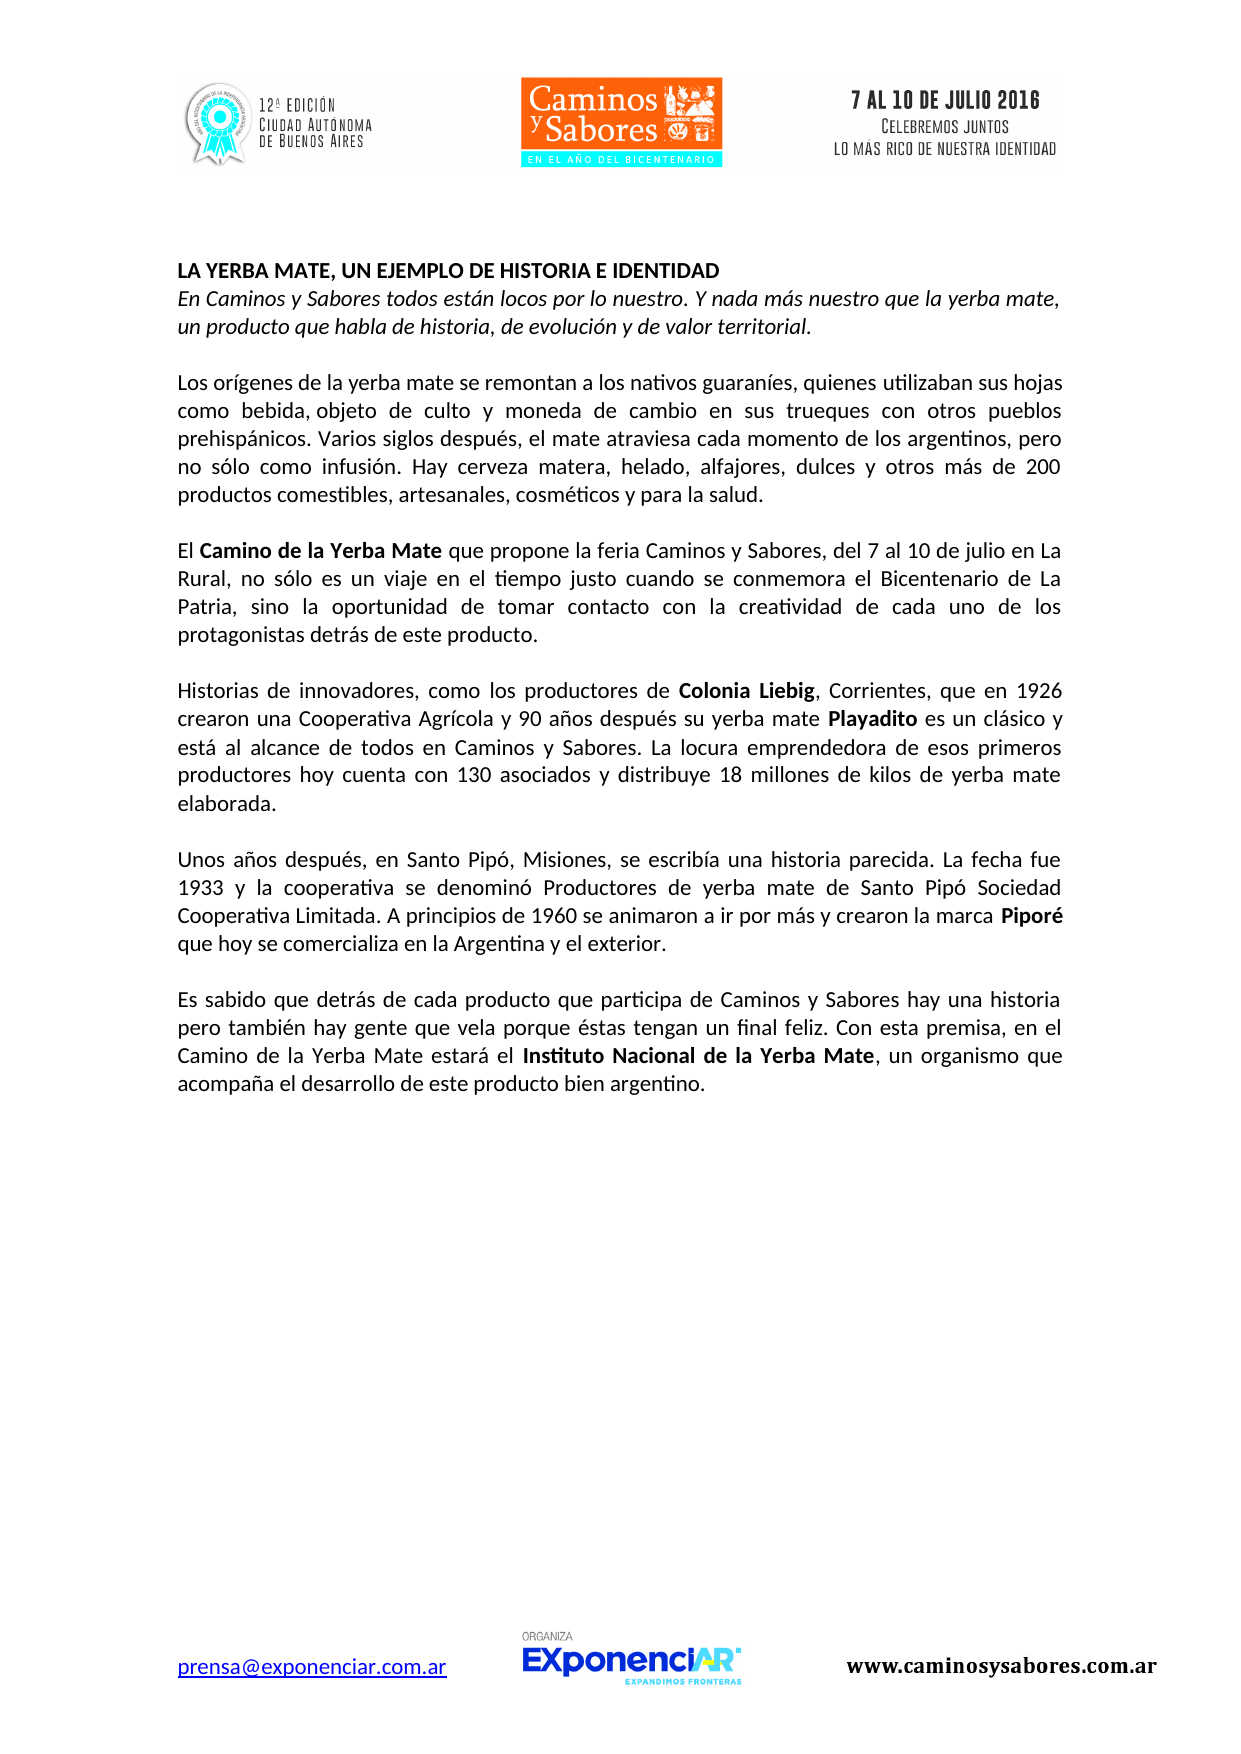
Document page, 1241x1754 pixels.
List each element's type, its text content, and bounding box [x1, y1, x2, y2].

picture [496, 1620, 1172, 1696]
text Los orígenes de la yerba mate se remontan a los nativos guaraníes, quienes utilizaban sus hojas como bebida, objeto de culto y moneda de cambio en sus trueques con otros pueblos prehispánicos. Varios siglos después, el mate atraviesa cada momento de los argentinos, pero no sólo como infusión. Hay cerveza matera, helado, alfajores, dulces y otros más de 200 productos comestibles, artesanales, cosméticos y para la salud. [177, 368, 1063, 508]
text LA YERBA MATE, UN EJEMPLO DE HISTORIA E IDENTIDAD [177, 256, 1063, 284]
text Historias de innovadores, como los productores de Colonia Liebig, Corrientes, que en 1926 crearon una Cooperativa Agrícola y 90 años después su yerba mate Playadito es un clásico y está al alcance de todos en Caminos y Sabores. La locura emprendedora de esos primeros productores hoy cuenta con 130 asociados y distribuye 18 millones de kilos de yerba mate elaborada. [177, 677, 1063, 817]
text El Camino de la Yerba Mate que propone la feria Caminos y Sabores, del 7 al 10 de julio en La Rural, no sólo es un viaje en el tiempo justo cuando se conmemora el Bicentenario de La Patria, sino la oportunidad de tomar contacto con la creatividad de cada uno de los protagonistas detrás de este producto. [177, 536, 1063, 648]
text Unos años después, en Santo Pipó, Misiones, se escribía una historia parecida. La fecha fue 1933 y la cooperativa se denominó Productores de yerba mate de Santo Pipó Sociedad Cooperativa Limitada. A principios de 1960 se animaron a ir por más y crearon la marca Piporé que hoy se comercializa en la Argentina y el exterior. [177, 845, 1063, 957]
picture [177, 73, 1063, 172]
text Es sabido que detrás de cada producto que participa de Caminos y Sabores hay una historia pero también hay gente que vela porque éstas tengan un final feliz. Con esta premisa, en el Camino de la Yerba Mate estará el Instituto Nacional de la Yerba Mate, un organismo que acompaña el desarrollo de este producto bien argentino. [177, 985, 1063, 1097]
text En Caminos y Sabores todos están locos por lo nuestro. Y nada más nuestro que la yerba mate, un producto que habla de historia, de evolución y de valor territorial. [177, 284, 1063, 340]
